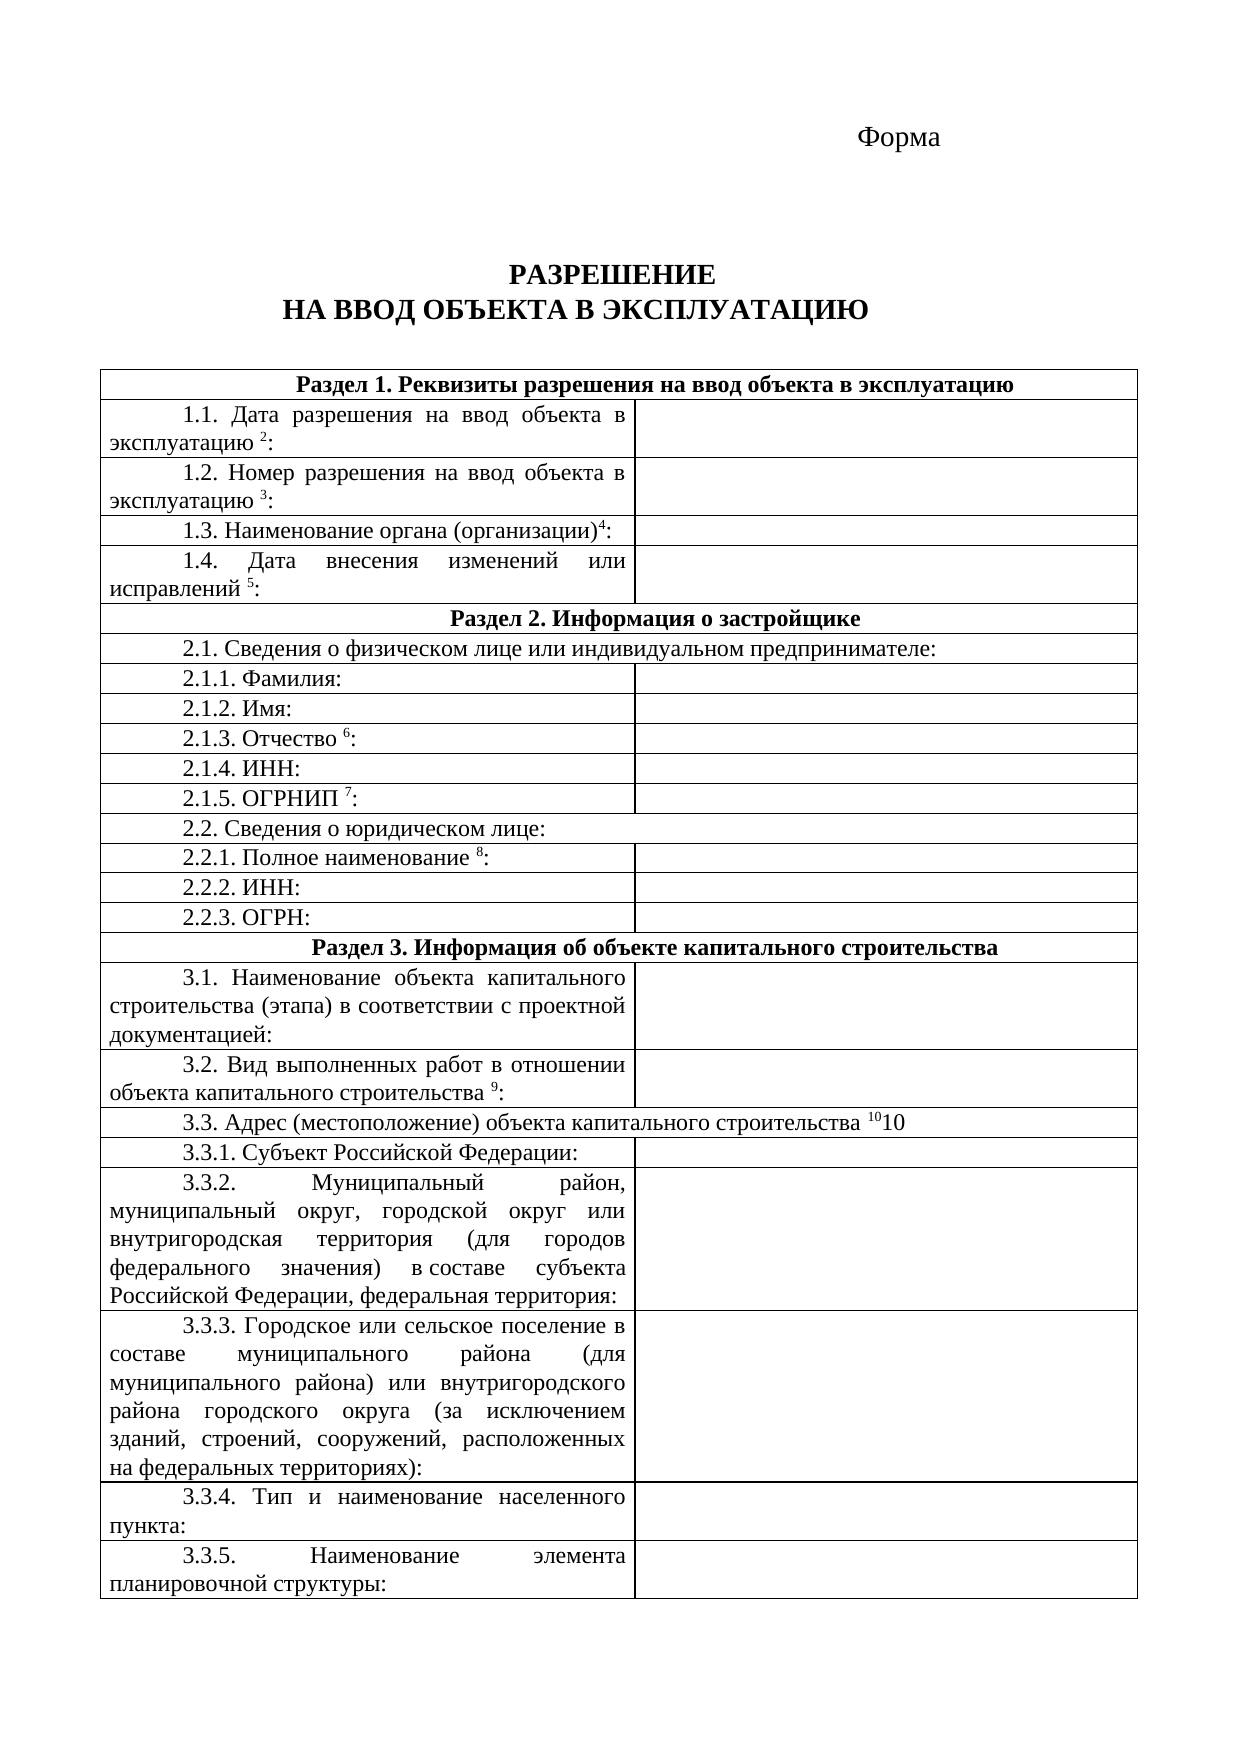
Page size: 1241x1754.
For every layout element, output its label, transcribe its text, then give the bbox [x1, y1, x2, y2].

table_cell 3.3.1. Субъект Российской Федерации: [101, 1138, 634, 1167]
table_cell [636, 903, 1137, 932]
table_cell 1.3. Наименование органа (организации)4: [101, 516, 634, 545]
table_cell 3.3.2. Муниципальный район, муниципальный округ, городской округ или внутригородская территория (для городов федерального значения) в составе субъекта Российской Федерации, федеральная территория: [101, 1168, 634, 1310]
table_cell 1.4. Дата внесения изменений или исправлений 5: [101, 546, 634, 603]
table_cell [636, 873, 1137, 902]
table_cell 2.1.1. Фамилия: [101, 664, 634, 693]
table_cell 2.1.2. Имя: [101, 694, 634, 723]
table_cell 2.1.4. ИНН: [101, 754, 634, 783]
table_cell 1.2. Номер разрешения на ввод объекта в эксплуатацию 3: [101, 458, 634, 515]
table_cell 2.1.3. Отчество 6: [101, 724, 634, 753]
table_cell 2.2.1. Полное наименование 8: [101, 844, 634, 872]
table_cell [636, 1168, 1137, 1310]
table_cell [636, 754, 1137, 783]
table_cell Раздел 3. Информация об объекте капитального строительства [101, 933, 1137, 962]
table_cell [636, 546, 1137, 603]
table_cell 3.3.4. Тип и наименование населенного пункта: [101, 1483, 634, 1539]
table_cell [636, 664, 1137, 693]
table_cell [636, 1541, 1137, 1598]
table_header Раздел 1. Реквизиты разрешения на ввод объекта в эксплуатацию [101, 370, 1137, 399]
table_cell 2.2.2. ИНН: [101, 873, 634, 902]
table_cell 3.1. Наименование объекта капитального строительства (этапа) в соответствии с проектной документацией: [101, 963, 634, 1048]
table_cell [636, 963, 1137, 1048]
table_cell [636, 1311, 1137, 1481]
table_cell [636, 844, 1137, 872]
table_cell 2.2. Сведения о юридическом лице: [101, 814, 1137, 842]
table_cell Раздел 2. Информация о застройщике [101, 604, 1137, 633]
table_cell 3.3.5. Наименование элемента планировочной структуры: [101, 1541, 634, 1598]
table_cell 3.3.3. Городское или сельское поселение в составе муниципального района (для муниципального района) или внутригородского района городского округа (за исключением зданий, строений, сооружений, расположенных на федеральных территориях): [101, 1311, 634, 1481]
table_cell 2.1.5. ОГРНИП 7: [101, 784, 634, 812]
table_cell 1.1. Дата разрешения на ввод объекта в эксплуатацию 2: [101, 400, 634, 457]
table_cell [636, 724, 1137, 753]
table_cell [636, 516, 1137, 545]
table_cell [636, 400, 1137, 457]
text РАЗРЕШЕНИЕ НА ВВОД ОБЪЕКТА В ЭКСПЛУАТАЦИЮ [115, 257, 1037, 325]
table_cell 3.2. Вид выполненных работ в отношении объекта капитального строительства 9: [101, 1050, 634, 1107]
table_cell 3.3. Адрес (местоположение) объекта капитального строительства 10 [101, 1108, 1137, 1137]
table_cell [636, 1050, 1137, 1107]
table_cell [636, 694, 1137, 723]
table_cell [636, 1138, 1137, 1167]
table_cell [636, 458, 1137, 515]
table_cell 2.1. Сведения о физическом лице или индивидуальном предпринимателе: [101, 634, 1137, 663]
text Форма [631, 119, 1167, 152]
table_cell [636, 1483, 1137, 1539]
table_cell 2.2.3. ОГРН: [101, 903, 634, 932]
table_cell [636, 784, 1137, 812]
